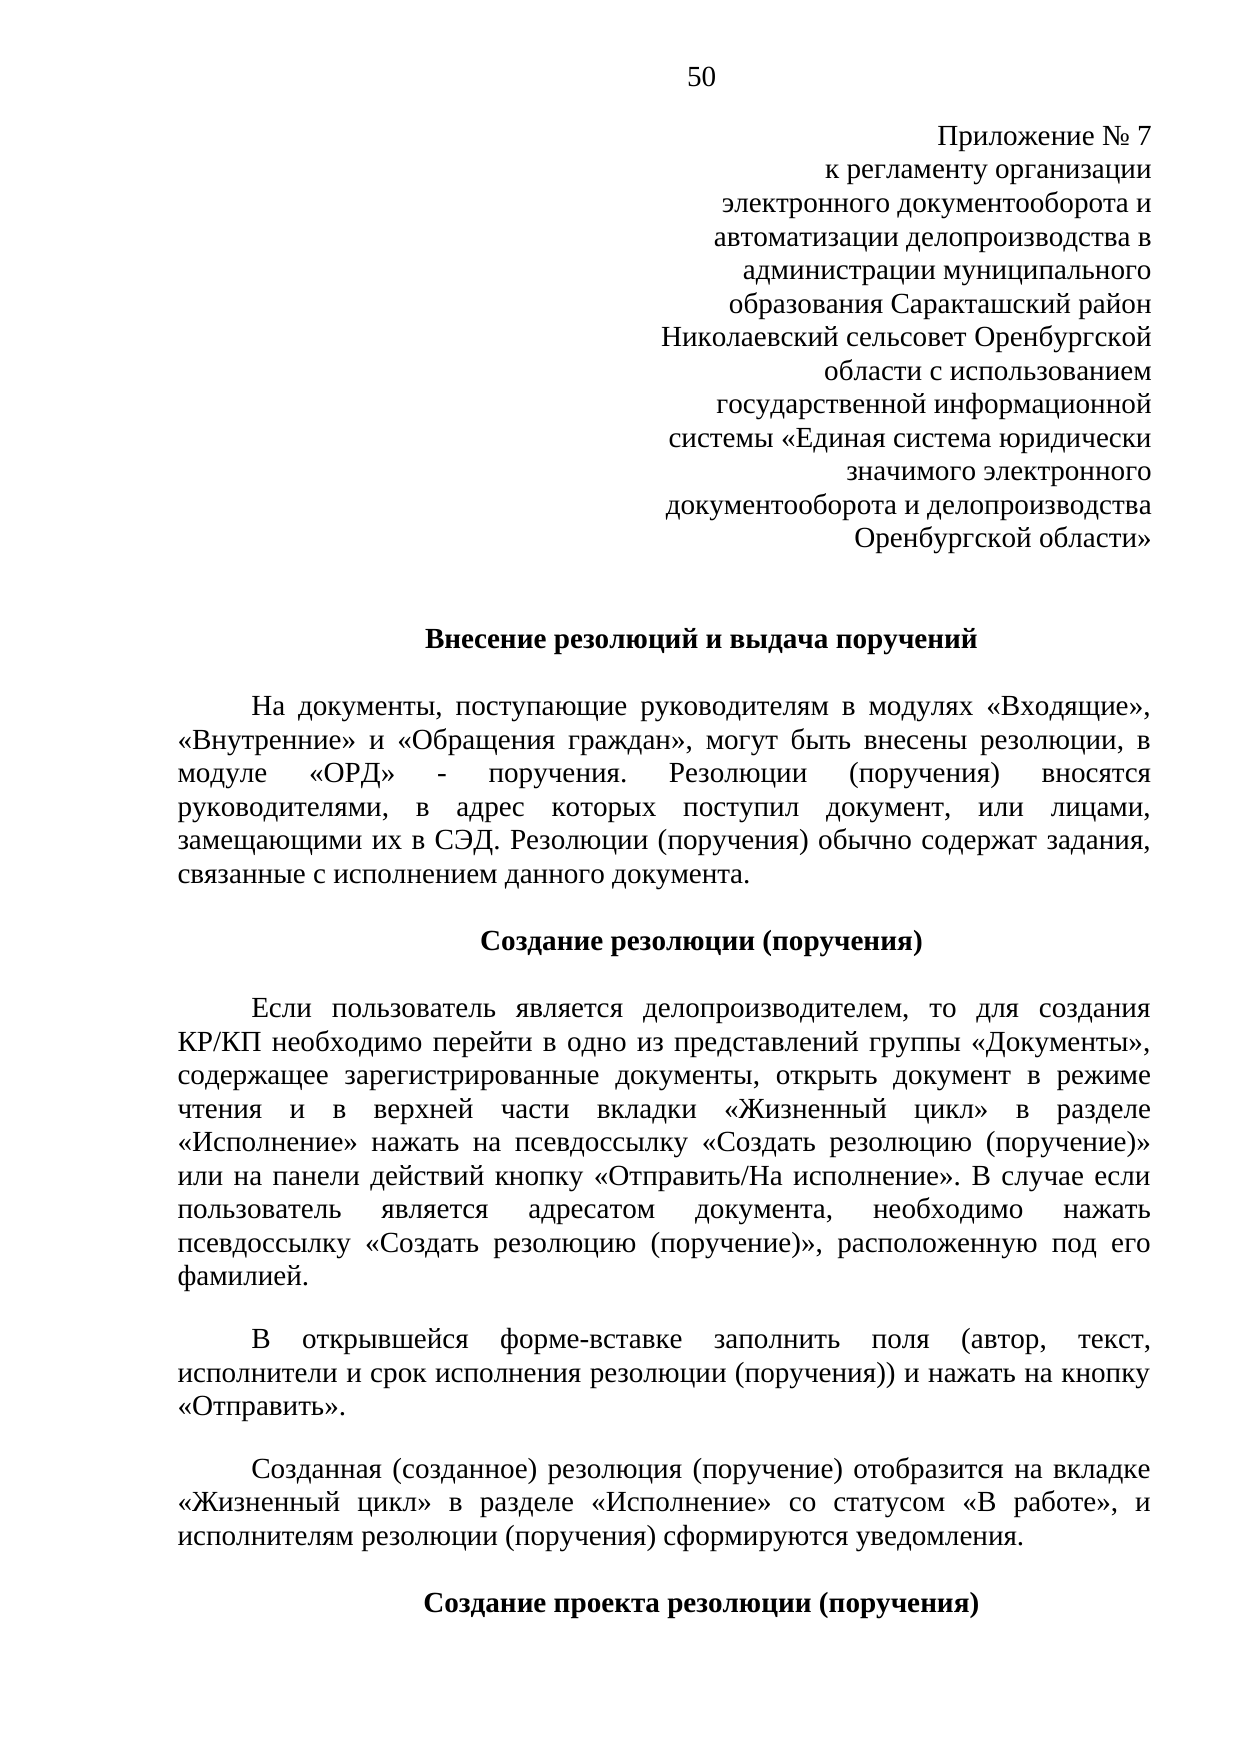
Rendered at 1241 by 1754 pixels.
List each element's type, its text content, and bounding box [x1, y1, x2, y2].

title Создание проекта резолюции (поручения) [177, 1585, 1152, 1619]
text На документы, поступающие руководителям в модулях «Входящие», «Внутренние» и «Обращения граждан», могут быть внесены резолюции, в модуле «ОРД» - поручения. Резолюции (поручения) вносятся руководителями, в адрес которых поступил документ, или лицами, замещающими их в СЭД. Резолюции (поручения) обычно содержат задания, связанные с исполнением данного документа. [177, 688, 1152, 889]
title Создание резолюции (поручения) [177, 923, 1152, 957]
title Внесение резолюций и выдача поручений [177, 621, 1152, 655]
text к регламенту организации электронного документооборота и автоматизации делопроизводства в администрации муниципального образования Саракташский район Николаевский сельсовет Оренбургской области с использованием государственной информационной системы «Единая система юридически значимого электронного документооборота и делопроизводства Оренбургской области» [620, 152, 1152, 554]
text Если пользователь является делопроизводителем, то для создания КР/КП необходимо перейти в одно из представлений группы «Документы», содержащее зарегистрированные документы, открыть документ в режиме чтения и в верхней части вкладки «Жизненный цикл» в разделе «Исполнение» нажать на псевдоссылку «Создать резолюцию (поручение)» или на панели действий кнопку «Отправить/На исполнение». В случае если пользователь является адресатом документа, необходимо нажать псевдоссылку «Создать резолюцию (поручение)», расположенную под его фамилией. [177, 990, 1152, 1292]
text Приложение № 7 [177, 118, 1152, 152]
text Созданная (созданное) резолюция (поручение) отобразится на вкладке «Жизненный цикл» в разделе «Исполнение» со статусом «В работе», и исполнителям резолюции (поручения) сформируются уведомления. [177, 1451, 1152, 1552]
text В открывшейся форме-вставке заполнить поля (автор, текст, исполнители и срок исполнения резолюции (поручения)) и нажать на кнопку «Отправить». [177, 1321, 1152, 1422]
